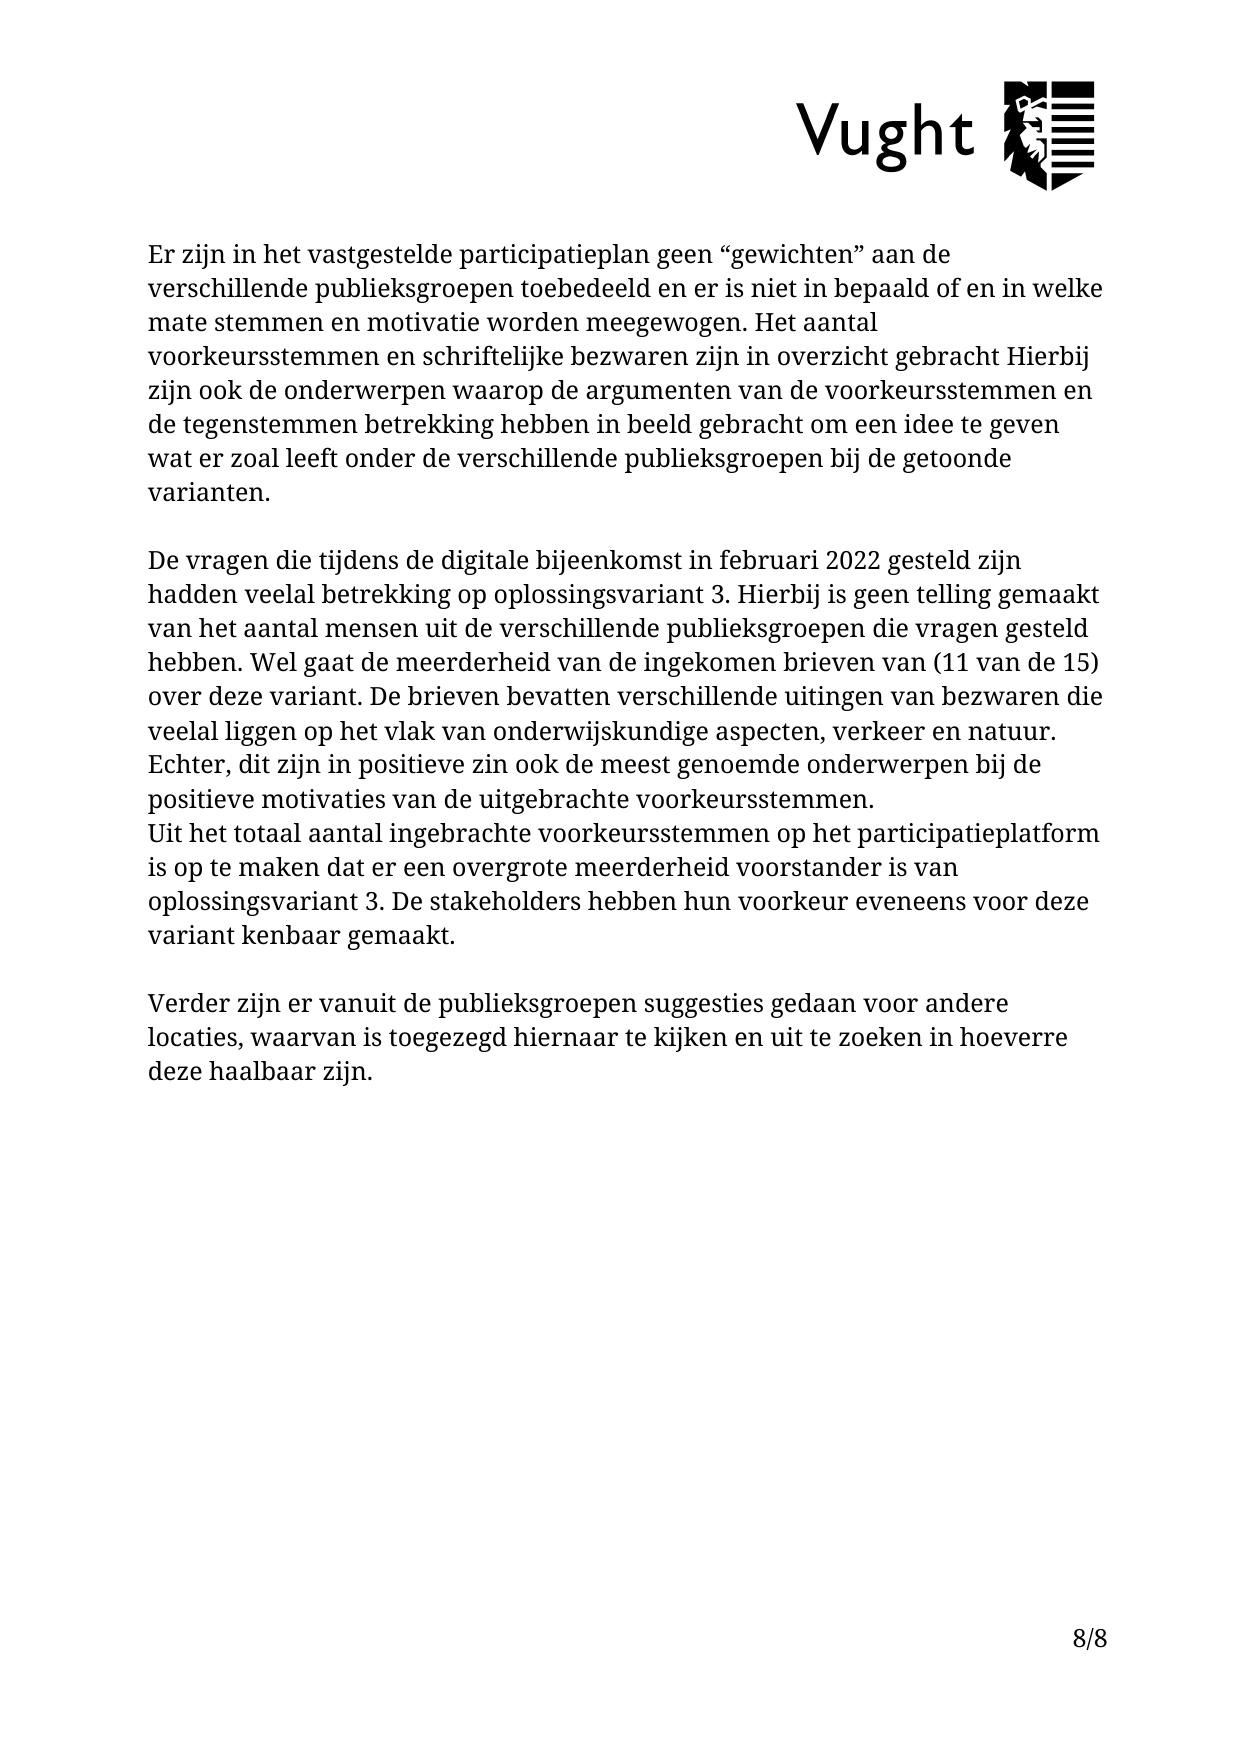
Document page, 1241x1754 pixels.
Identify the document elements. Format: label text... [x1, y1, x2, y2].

list Er zijn in het vastgestelde participatieplan geen “gewichten” aan de verschillende publieksgroepen toebedeeld en er is niet in bepaald of en in welke mate stemmen en motivatie worden meegewogen. Het aantal voorkeursstemmen en schriftelijke bezwaren zijn in overzicht gebracht Hierbij zijn ook de onderwerpen waarop de argumenten van de voorkeursstemmen en de tegenstemmen betrekking hebben in beeld gebracht om een idee te geven wat er zoal leeft onder de verschillende publieksgroepen bij de getoonde varianten. [148, 236, 1107, 509]
text De vragen die tijdens de digitale bijeenkomst in februari 2022 gesteld zijn hadden veelal betrekking op oplossingsvariant 3. Hierbij is geen telling gemaakt van het aantal mensen uit de verschillende publieksgroepen die vragen gesteld hebben. Wel gaat de meerderheid van de ingekomen brieven van (11 van de 15) over deze variant. De brieven bevatten verschillende uitingen van bezwaren die veelal liggen op het vlak van onderwijskundige aspecten, verkeer en natuur. [148, 543, 1107, 747]
text Uit het totaal aantal ingebrachte voorkeursstemmen op het participatieplatform is op te maken dat er een overgrote meerderheid voorstander is van oplossingsvariant 3. De stakeholders hebben hun voorkeur eveneens voor deze variant kenbaar gemaakt. [148, 815, 1107, 952]
picture [782, 76, 1108, 196]
text Verder zijn er vanuit de publieksgroepen suggesties gedaan voor andere locaties, waarvan is toegezegd hiernaar te kijken en uit te zoeken in hoeverre deze haalbaar zijn. [148, 986, 1107, 1088]
text Echter, dit zijn in positieve zin ook de meest genoemde onderwerpen bij de positieve motivaties van de uitgebrachte voorkeursstemmen. [148, 747, 1107, 815]
